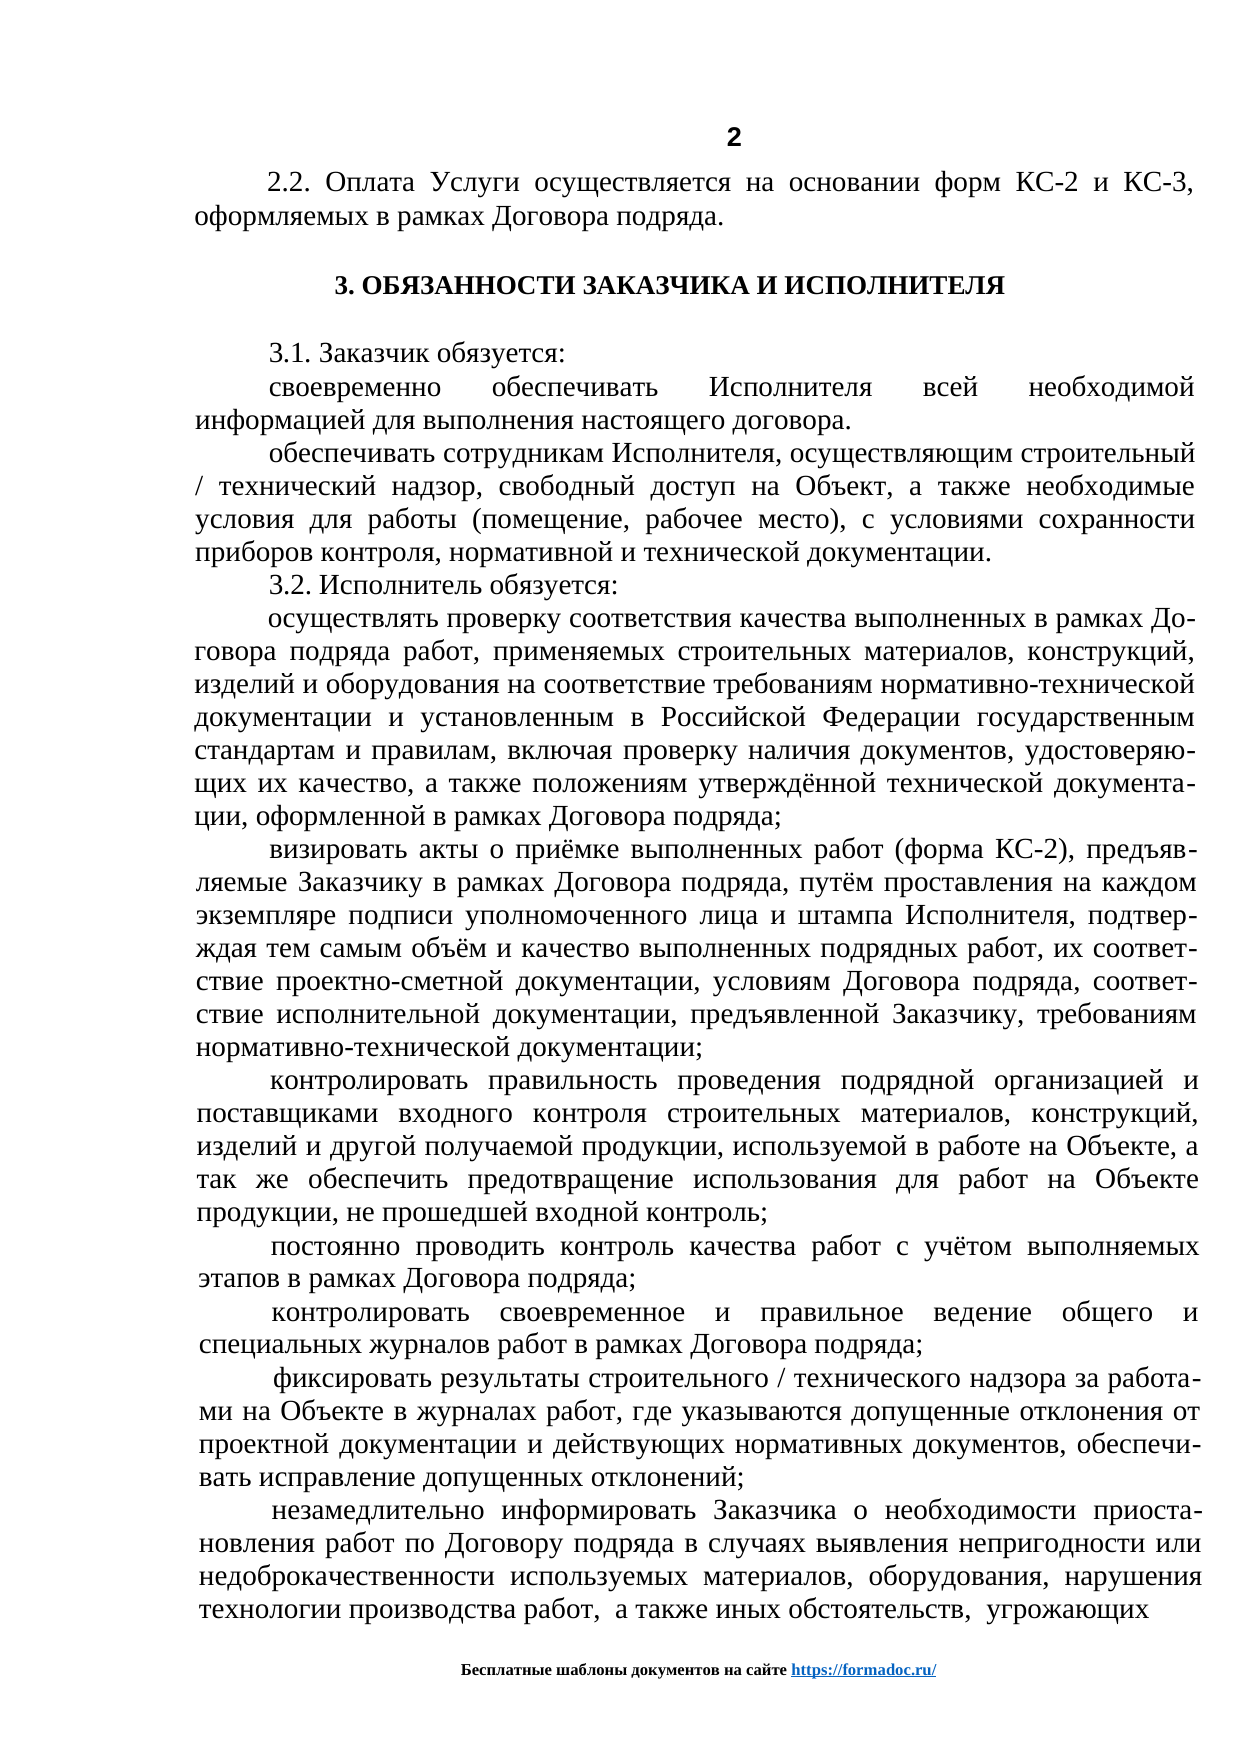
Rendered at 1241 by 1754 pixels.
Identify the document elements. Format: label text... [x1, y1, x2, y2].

text своевременно обеспечивать Исполнителя всей необходимой информацией для выполнения настоящего договора. [195, 370, 1195, 436]
text незамедлительно информировать Заказчика о необходимости приостановления работ по Договору подряда в случаях выявления непригодности или недоброкачественности используемых материалов, оборудования, нарушения технологии производства работ, а также иных обстоятельств, угрожающих [199, 1493, 1203, 1625]
text 2 [202, 121, 1193, 152]
text 3.2. Исполнитель обязуется: [268, 568, 1203, 601]
text осуществлять проверку соответствия качества выполненных в рамках Договора подряда работ, применяемых строительных материалов, конструкций, изделий и оборудования на соответствие требованиям нормативно-технической документации и установленным в Российской Федерации государственным стандартам и правилам, включая проверку наличия документов, удостоверяющих их качество, а также положениям утверждённой технической документации, оформленной в рамках Договора подряда; [194, 601, 1196, 832]
text фиксировать результаты строительного / технического надзора за работами на Объекте в журналах работ, где указываются допущенные отклонения от проектной документации и действующих нормативных документов, обеспечивать исправление допущенных отклонений; [199, 1361, 1201, 1493]
text постоянно проводить контроль качества работ с учётом выполняемых этапов в рамках Договора подряда; [198, 1228, 1200, 1294]
text 2.2. Оплата Услуги осуществляется на основании форм КС-2 и КС-3, оформляемых в рамках Договора подряда. [194, 164, 1195, 233]
text обеспечивать сотрудникам Исполнителя, осуществляющим строительный / технический надзор, свободный доступ на Объект, а также необходимые условия для работы (помещение, рабочее место), с условиями сохранности приборов контроля, нормативной и технической документации. [195, 436, 1196, 568]
text 3.1. Заказчик обязуется: [268, 335, 1203, 368]
text 3. ОБЯЗАННОСТИ ЗАКАЗЧИКА И ИСПОЛНИТЕЛЯ [334, 269, 1203, 301]
text контролировать своевременное и правильное ведение общего и специальных журналов работ в рамках Договора подряда; [199, 1294, 1199, 1361]
text визировать акты о приёмке выполненных работ (форма КС-2), предъявляемые Заказчику в рамках Договора подряда, путём проставления на каждом экземпляре подписи уполномоченного лица и штампа Исполнителя, подтверждая тем самым объём и качество выполненных подрядных работ, их соответствие проектно-сметной документации, условиям Договора подряда, соответствие исполнительной документации, предъявленной Заказчику, требованиям нормативно-технической документации; [196, 832, 1197, 1063]
text контролировать правильность проведения подрядной организацией и поставщиками входного контроля строительных материалов, конструкций, изделий и другой получаемой продукции, используемой в работе на Объекте, а так же обеспечить предотвращение использования для работ на Объекте продукции, не прошедшей входной контроль; [196, 1063, 1200, 1228]
